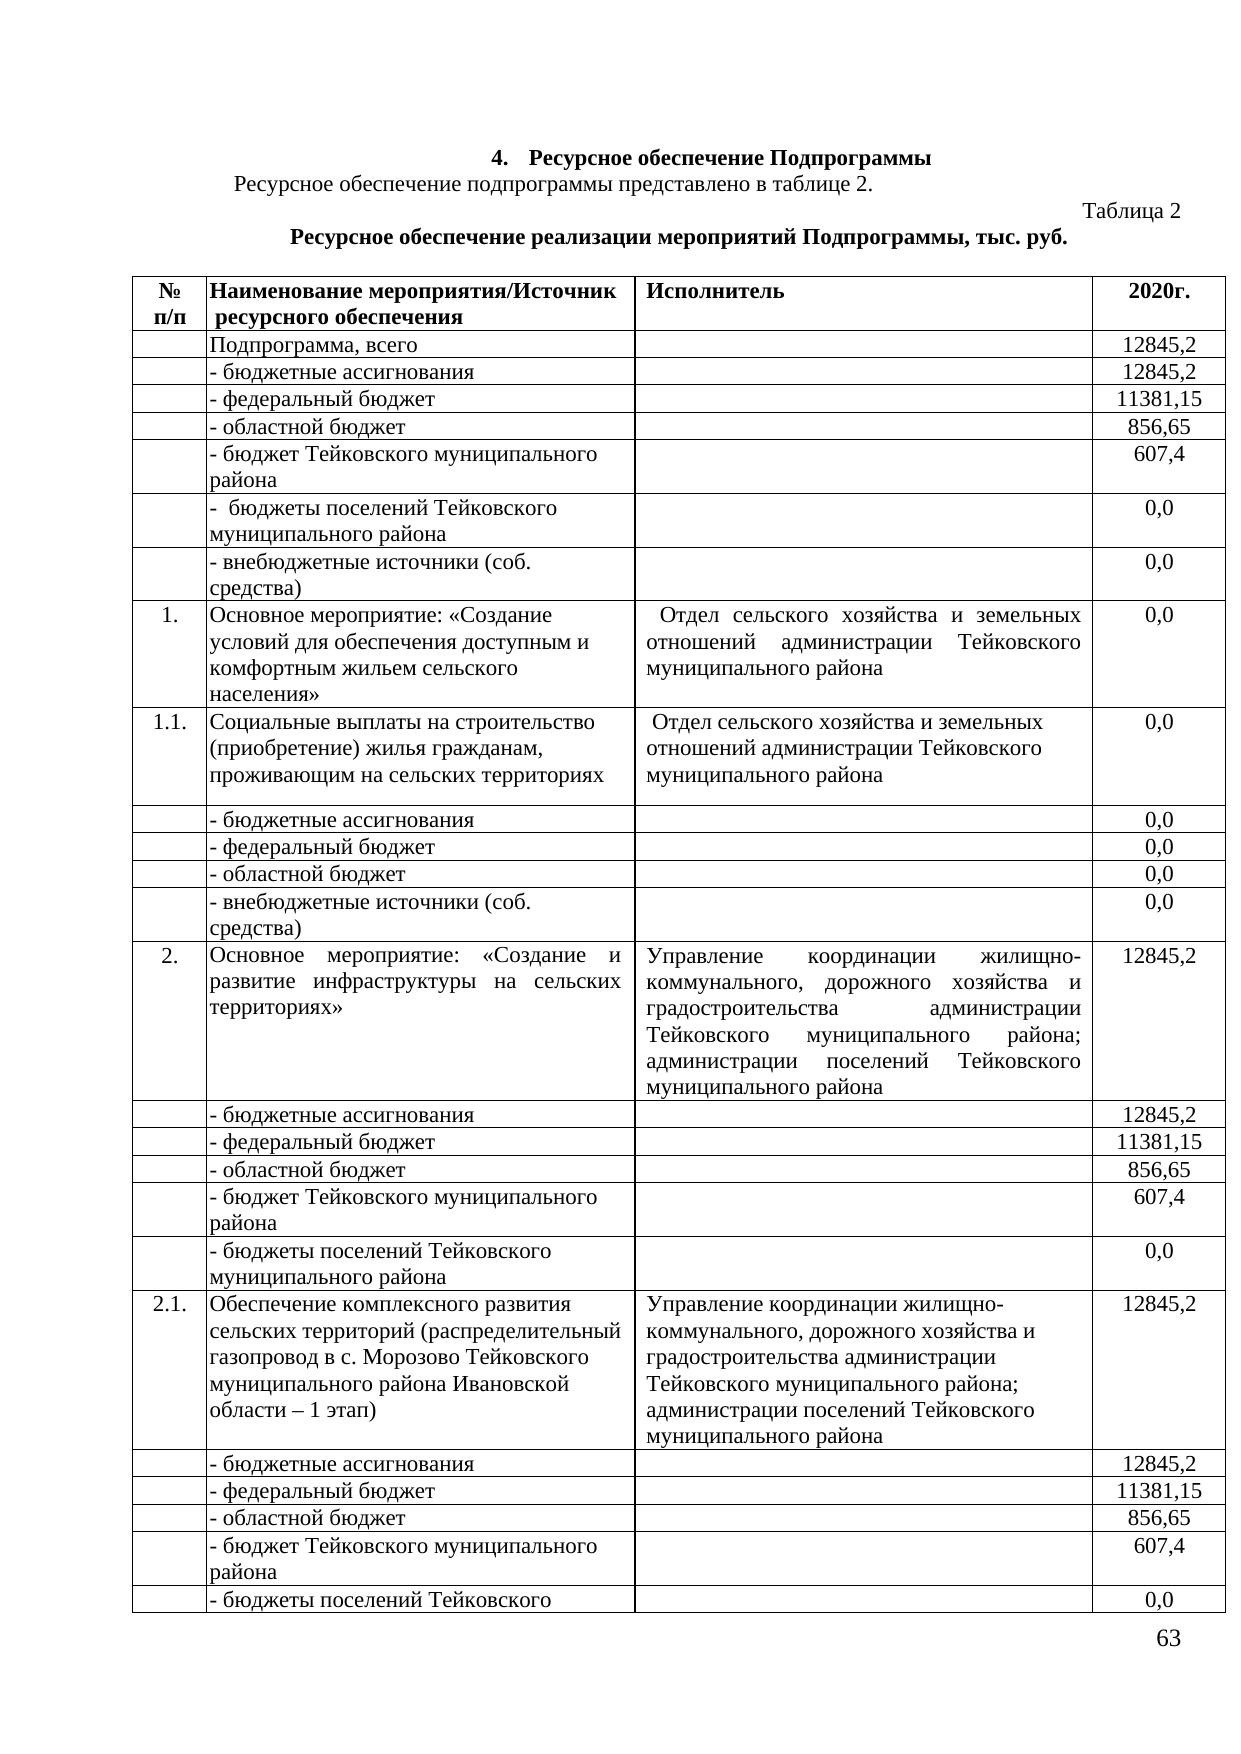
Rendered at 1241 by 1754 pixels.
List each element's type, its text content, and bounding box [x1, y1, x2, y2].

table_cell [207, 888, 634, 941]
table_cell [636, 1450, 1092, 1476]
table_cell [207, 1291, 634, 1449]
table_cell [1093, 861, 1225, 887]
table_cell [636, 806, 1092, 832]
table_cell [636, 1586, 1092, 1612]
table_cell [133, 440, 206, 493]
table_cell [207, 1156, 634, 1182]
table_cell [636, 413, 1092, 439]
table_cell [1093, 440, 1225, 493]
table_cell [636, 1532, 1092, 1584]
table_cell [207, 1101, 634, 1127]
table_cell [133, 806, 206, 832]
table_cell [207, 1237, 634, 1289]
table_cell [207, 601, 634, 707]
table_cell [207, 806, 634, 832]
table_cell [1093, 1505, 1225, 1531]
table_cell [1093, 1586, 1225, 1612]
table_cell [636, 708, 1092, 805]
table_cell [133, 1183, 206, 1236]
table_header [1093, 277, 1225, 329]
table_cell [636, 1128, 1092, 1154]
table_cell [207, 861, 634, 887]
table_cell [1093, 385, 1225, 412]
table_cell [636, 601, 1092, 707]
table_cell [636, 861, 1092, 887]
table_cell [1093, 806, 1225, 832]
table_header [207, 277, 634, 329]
text Ресурсное обеспечение реализации мероприятий Подпрограммы, тыс. руб. [177, 223, 1181, 249]
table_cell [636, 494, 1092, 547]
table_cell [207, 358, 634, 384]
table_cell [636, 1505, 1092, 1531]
text Таблица 2 [177, 197, 1181, 223]
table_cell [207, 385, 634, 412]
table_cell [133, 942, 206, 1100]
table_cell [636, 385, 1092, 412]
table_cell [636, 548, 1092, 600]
list Ресурсное обеспечение Подпрограммы [177, 145, 1240, 170]
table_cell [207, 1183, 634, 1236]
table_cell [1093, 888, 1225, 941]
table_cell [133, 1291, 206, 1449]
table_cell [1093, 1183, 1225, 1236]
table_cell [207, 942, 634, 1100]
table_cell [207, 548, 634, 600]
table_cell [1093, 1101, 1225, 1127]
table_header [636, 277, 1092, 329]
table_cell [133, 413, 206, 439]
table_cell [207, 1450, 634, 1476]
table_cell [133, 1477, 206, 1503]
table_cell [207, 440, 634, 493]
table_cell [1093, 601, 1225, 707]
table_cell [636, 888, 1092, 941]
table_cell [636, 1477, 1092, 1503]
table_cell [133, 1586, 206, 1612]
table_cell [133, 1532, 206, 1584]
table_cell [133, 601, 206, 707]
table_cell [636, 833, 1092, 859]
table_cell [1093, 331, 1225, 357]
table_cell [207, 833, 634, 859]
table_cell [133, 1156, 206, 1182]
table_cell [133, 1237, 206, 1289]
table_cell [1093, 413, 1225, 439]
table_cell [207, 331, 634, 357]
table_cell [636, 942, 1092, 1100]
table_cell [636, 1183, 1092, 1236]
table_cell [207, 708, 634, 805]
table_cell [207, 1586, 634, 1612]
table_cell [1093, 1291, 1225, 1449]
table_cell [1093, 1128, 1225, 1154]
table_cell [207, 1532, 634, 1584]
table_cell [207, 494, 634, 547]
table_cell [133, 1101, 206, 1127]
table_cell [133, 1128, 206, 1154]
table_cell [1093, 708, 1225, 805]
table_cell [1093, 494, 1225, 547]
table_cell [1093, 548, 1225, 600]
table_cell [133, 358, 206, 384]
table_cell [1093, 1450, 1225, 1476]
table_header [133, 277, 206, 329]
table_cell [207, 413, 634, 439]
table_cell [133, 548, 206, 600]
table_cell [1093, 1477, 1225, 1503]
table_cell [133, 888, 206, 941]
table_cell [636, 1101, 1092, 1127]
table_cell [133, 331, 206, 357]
text Ресурсное обеспечение подпрограммы представлено в таблице 2. [177, 170, 1240, 197]
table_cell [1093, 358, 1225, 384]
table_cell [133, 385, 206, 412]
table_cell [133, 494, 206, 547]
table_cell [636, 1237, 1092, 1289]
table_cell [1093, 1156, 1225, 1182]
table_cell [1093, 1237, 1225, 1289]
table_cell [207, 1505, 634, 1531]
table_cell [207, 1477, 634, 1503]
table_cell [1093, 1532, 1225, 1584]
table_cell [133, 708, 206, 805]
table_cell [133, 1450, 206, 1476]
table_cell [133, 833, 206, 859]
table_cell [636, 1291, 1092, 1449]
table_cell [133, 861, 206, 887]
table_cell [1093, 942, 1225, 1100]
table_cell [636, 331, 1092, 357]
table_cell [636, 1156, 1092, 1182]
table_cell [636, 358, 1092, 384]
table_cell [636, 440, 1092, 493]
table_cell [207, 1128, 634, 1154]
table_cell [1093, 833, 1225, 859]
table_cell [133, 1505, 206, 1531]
